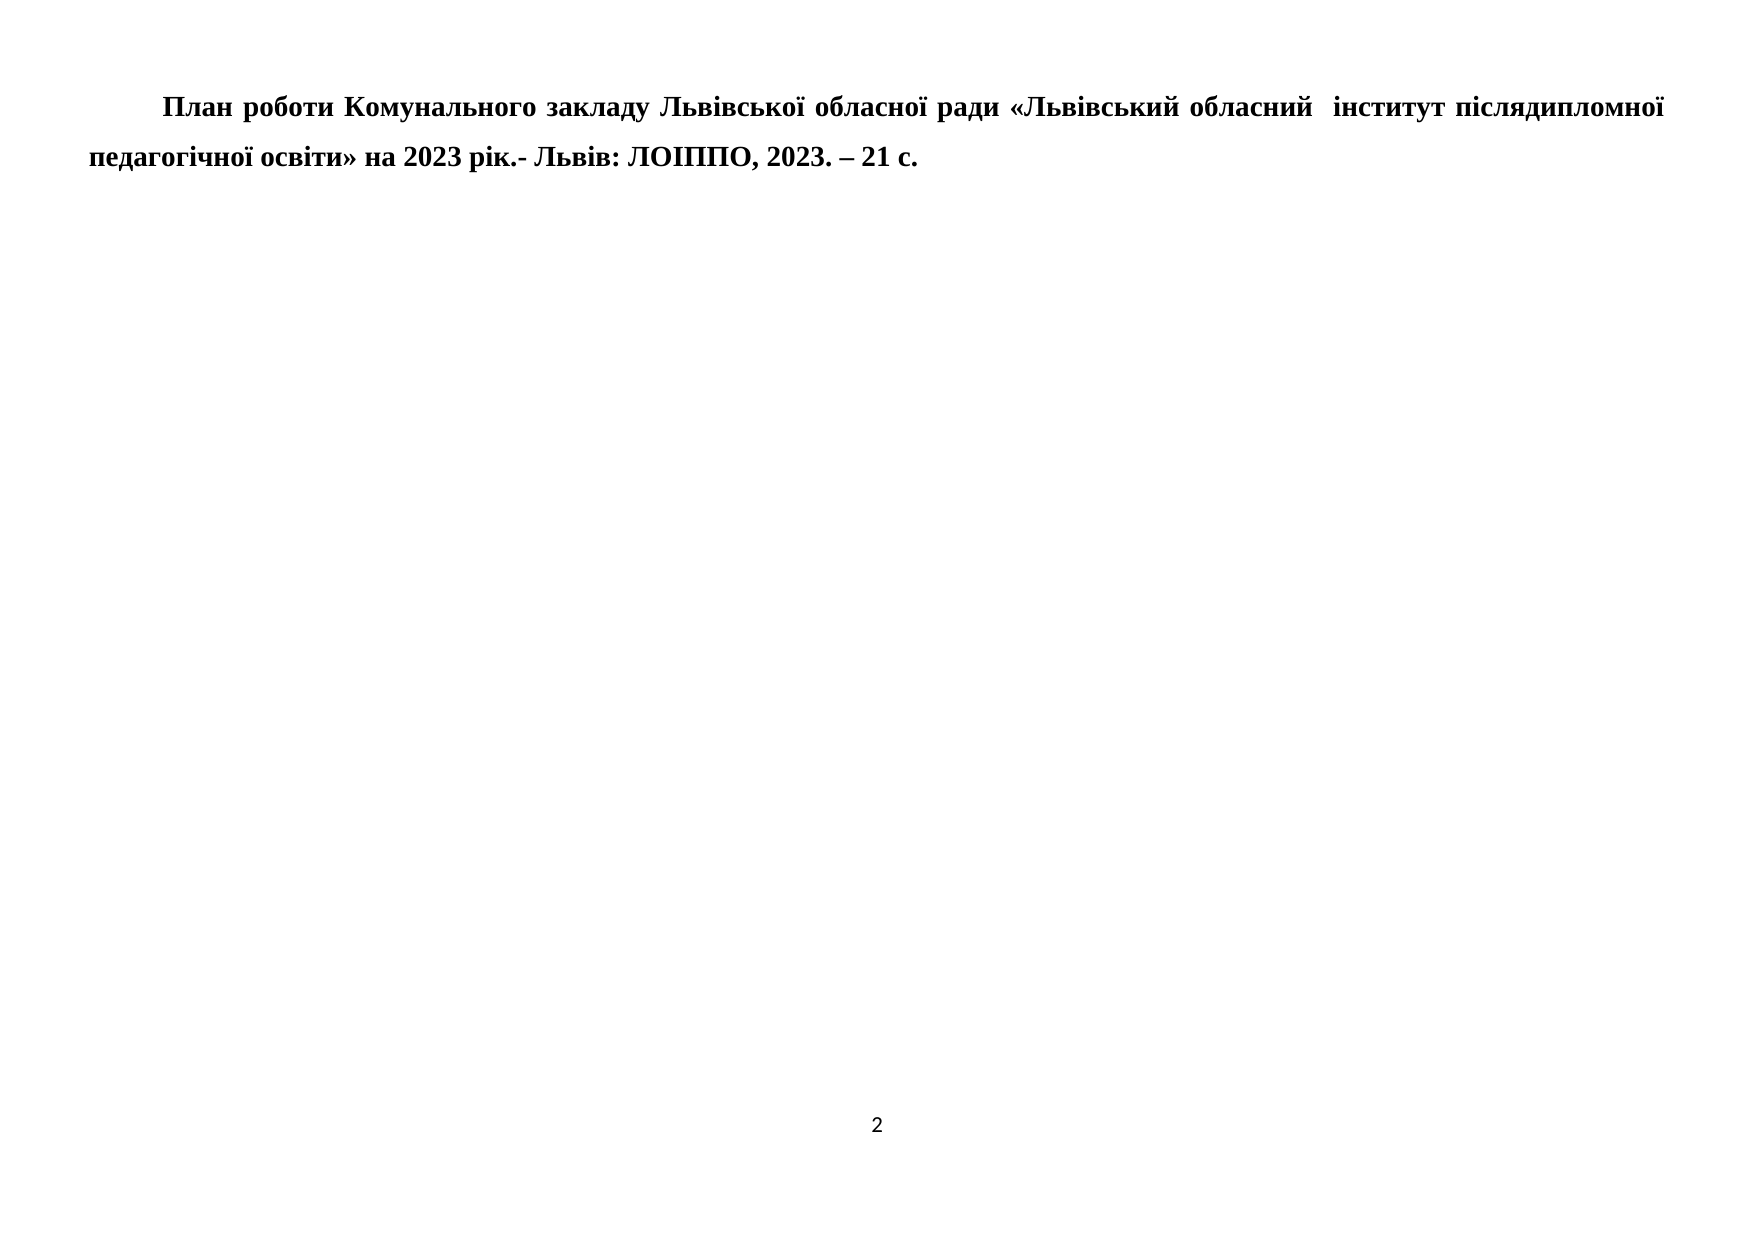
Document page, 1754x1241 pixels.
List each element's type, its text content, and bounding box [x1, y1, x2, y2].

text План роботи Комунального закладу Львівської обласної ради «Львівський обласний інститут післядипломної педагогічної освіти» на 2023 рік.- Львів: ЛОІППО, 2023. – 21 с. [89, 89, 1665, 172]
